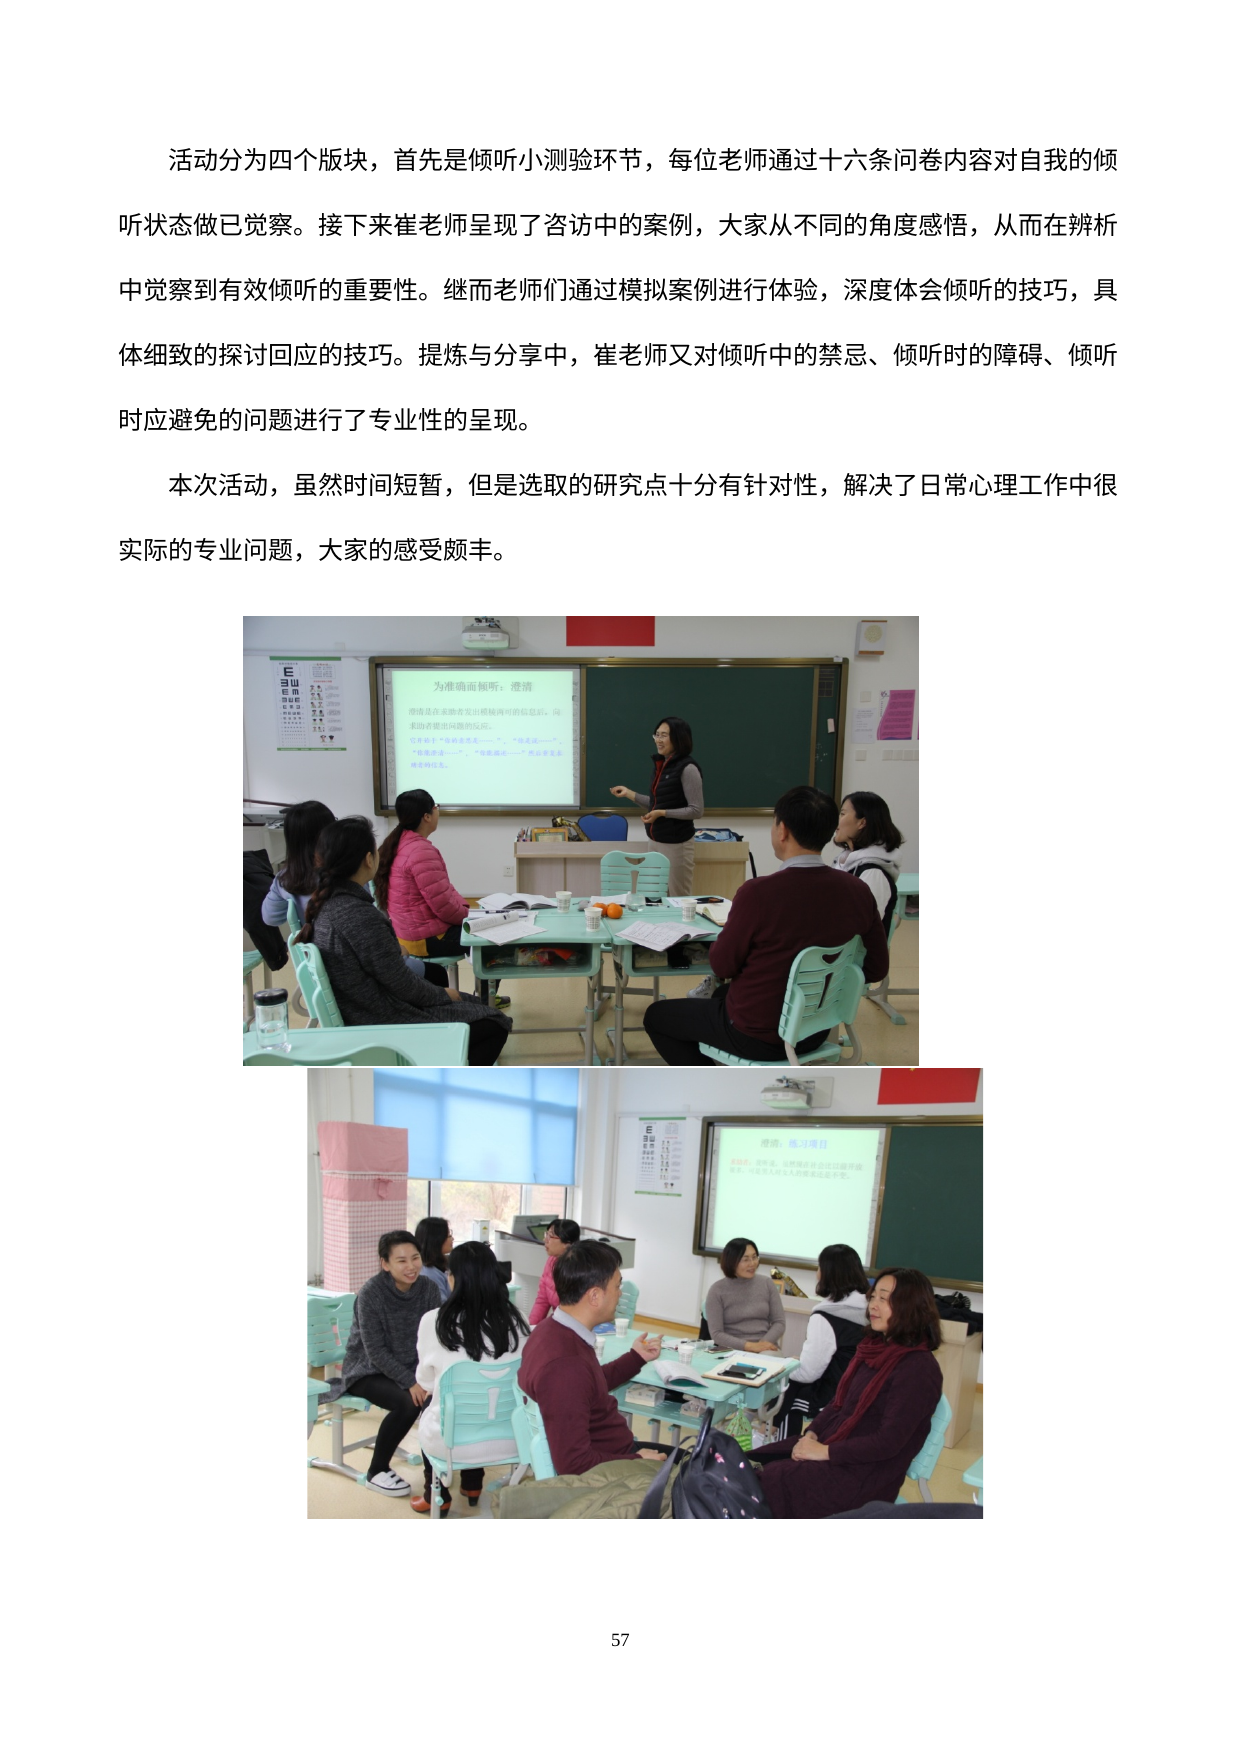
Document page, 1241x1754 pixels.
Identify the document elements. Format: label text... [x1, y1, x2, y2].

picture [243, 616, 919, 1066]
text 活动分为四个版块，首先是倾听小测验环节，每位老师通过十六条问卷内容对自我的倾听状态做已觉察。接下来崔老师呈现了咨访中的案例，大家从不同的角度感悟，从而在辨析中觉察到有效倾听的重要性。继而老师们通过模拟案例进行体验，深度体会倾听的技巧，具体细致的探讨回应的技巧。提炼与分享中，崔老师又对倾听中的禁忌、倾听时的障碍、倾听时应避免的问题进行了专业性的呈现。 [118, 126, 1122, 451]
text 本次活动，虽然时间短暂，但是选取的研究点十分有针对性，解决了日常心理工作中很实际的专业问题，大家的感受颇丰。 [118, 451, 1122, 581]
picture [307, 1068, 984, 1519]
